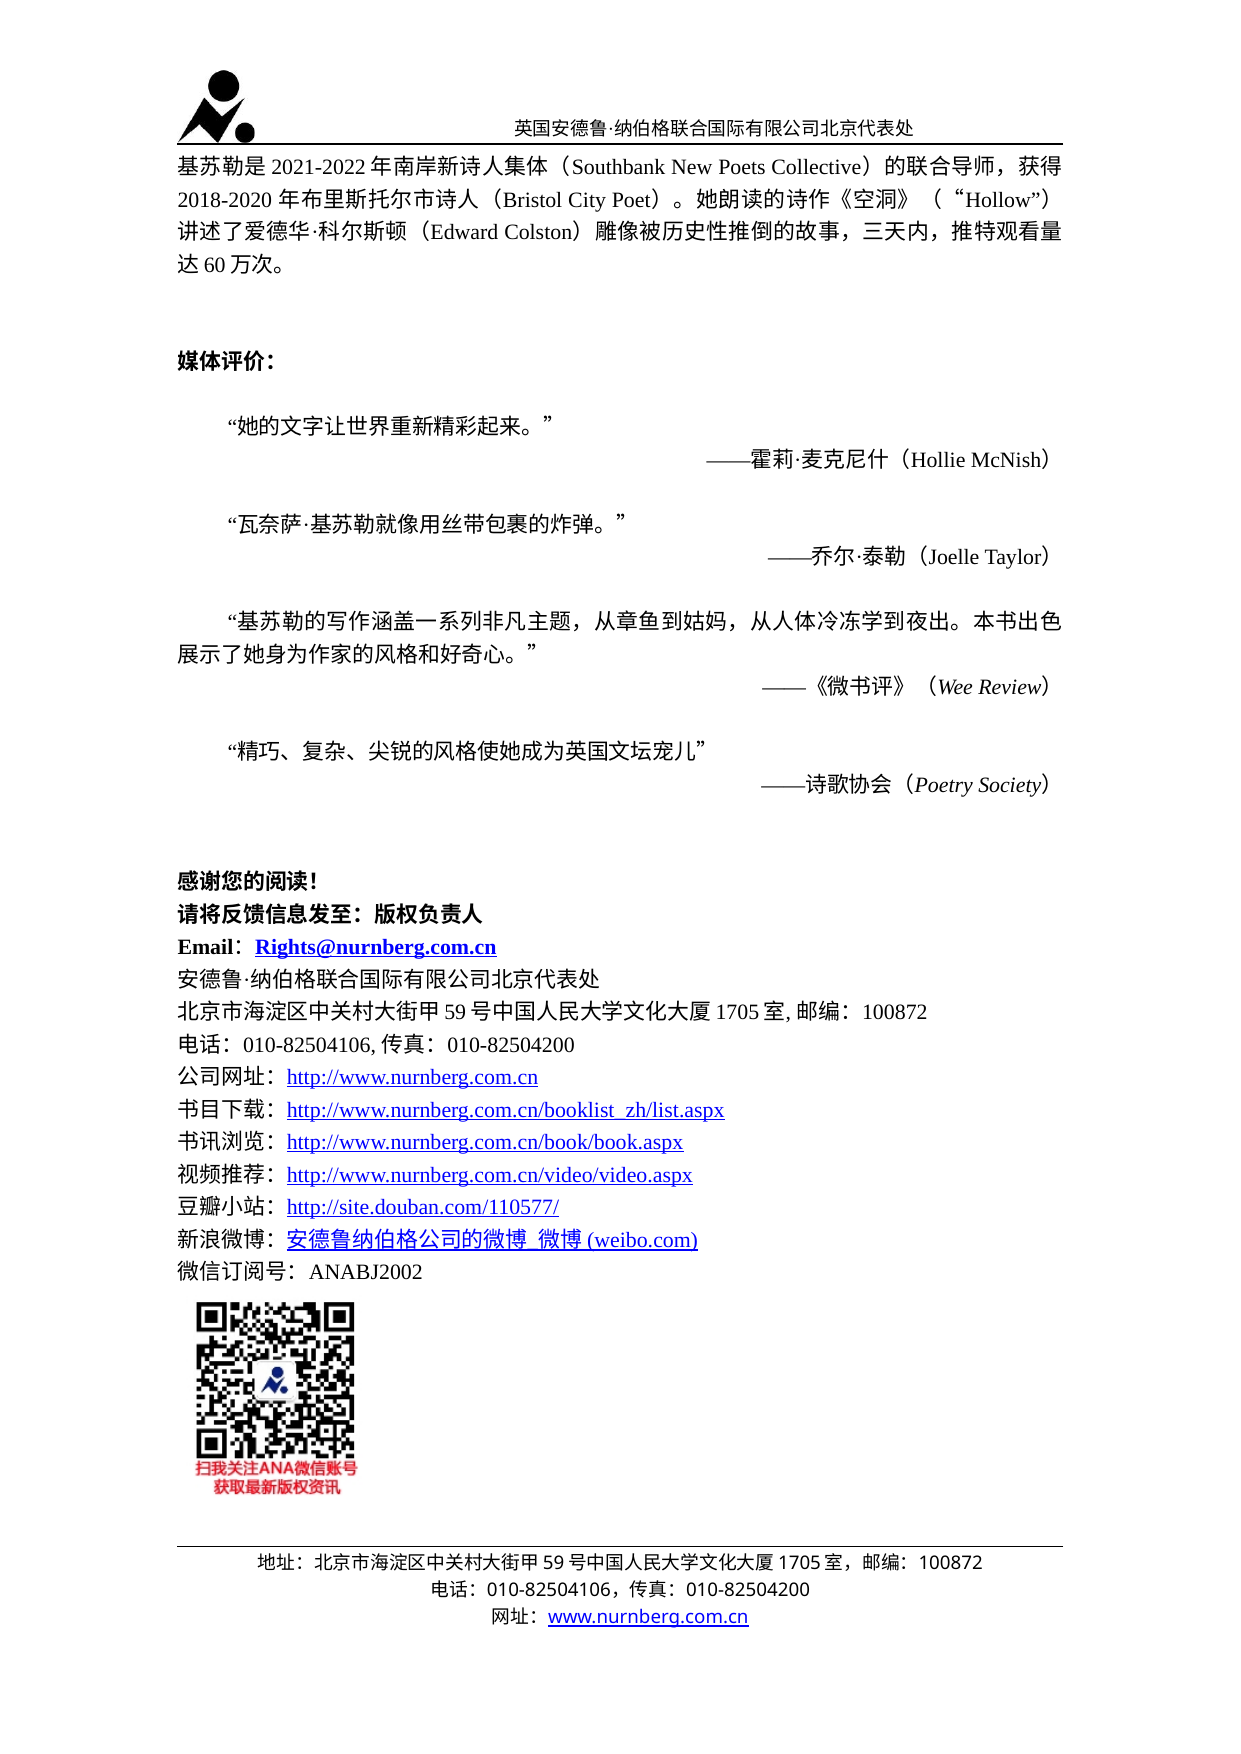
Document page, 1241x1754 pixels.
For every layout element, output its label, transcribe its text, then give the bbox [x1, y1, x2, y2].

text 豆瓣小站：http://site.douban.com/110577/ [177, 1189, 1063, 1221]
text ——《微书评》（Wee Review） [177, 669, 1063, 701]
text 北京市海淀区中关村大街甲59号中国人民大学文化大厦1705室, 邮编：100872 [177, 994, 1063, 1026]
text Email：Rights@nurnberg.com.cn [177, 929, 1063, 961]
text ——诗歌协会（Poetry Society） [177, 766, 1063, 799]
picture [177, 70, 255, 143]
text 媒体评价： [177, 344, 1063, 376]
text “基苏勒的写作涵盖一系列非凡主题，从章鱼到姑妈，从人体冷冻学到夜出。本书出色展示了她身为作家的风格和好奇心。” [177, 604, 1063, 669]
text 书讯浏览：http://www.nurnberg.com.cn/book/book.aspx [177, 1124, 1063, 1156]
text 感谢您的阅读！ [177, 864, 1063, 896]
text ——乔尔·泰勒（Joelle Taylor） [177, 539, 1063, 571]
text “瓦奈萨·基苏勒就像用丝带包裹的炸弹。” [177, 506, 1063, 539]
text 电话：010-82504106, 传真：010-82504200 [177, 1026, 1063, 1059]
text “精巧、复杂、尖锐的风格使她成为英国文坛宠儿” [177, 734, 1063, 766]
text 公司网址：http://www.nurnberg.com.cn [177, 1059, 1063, 1091]
text ——霍莉·麦克尼什（Hollie McNish） [177, 441, 1063, 474]
text 书目下载：http://www.nurnberg.com.cn/booklist_zh/list.aspx [177, 1091, 1063, 1124]
text 安德鲁·纳伯格联合国际有限公司北京代表处 [177, 961, 1063, 994]
text 微信订阅号：ANABJ2002 [177, 1254, 1063, 1286]
text 视频推荐：http://www.nurnberg.com.cn/video/video.aspx [177, 1156, 1063, 1189]
picture [177, 1286, 374, 1500]
text 请将反馈信息发至：版权负责人 [177, 896, 1063, 929]
text 新浪微博：安德鲁纳伯格公司的微博_微博 (weibo.com) [177, 1221, 1063, 1254]
text “她的文字让世界重新精彩起来。” [177, 409, 1063, 441]
